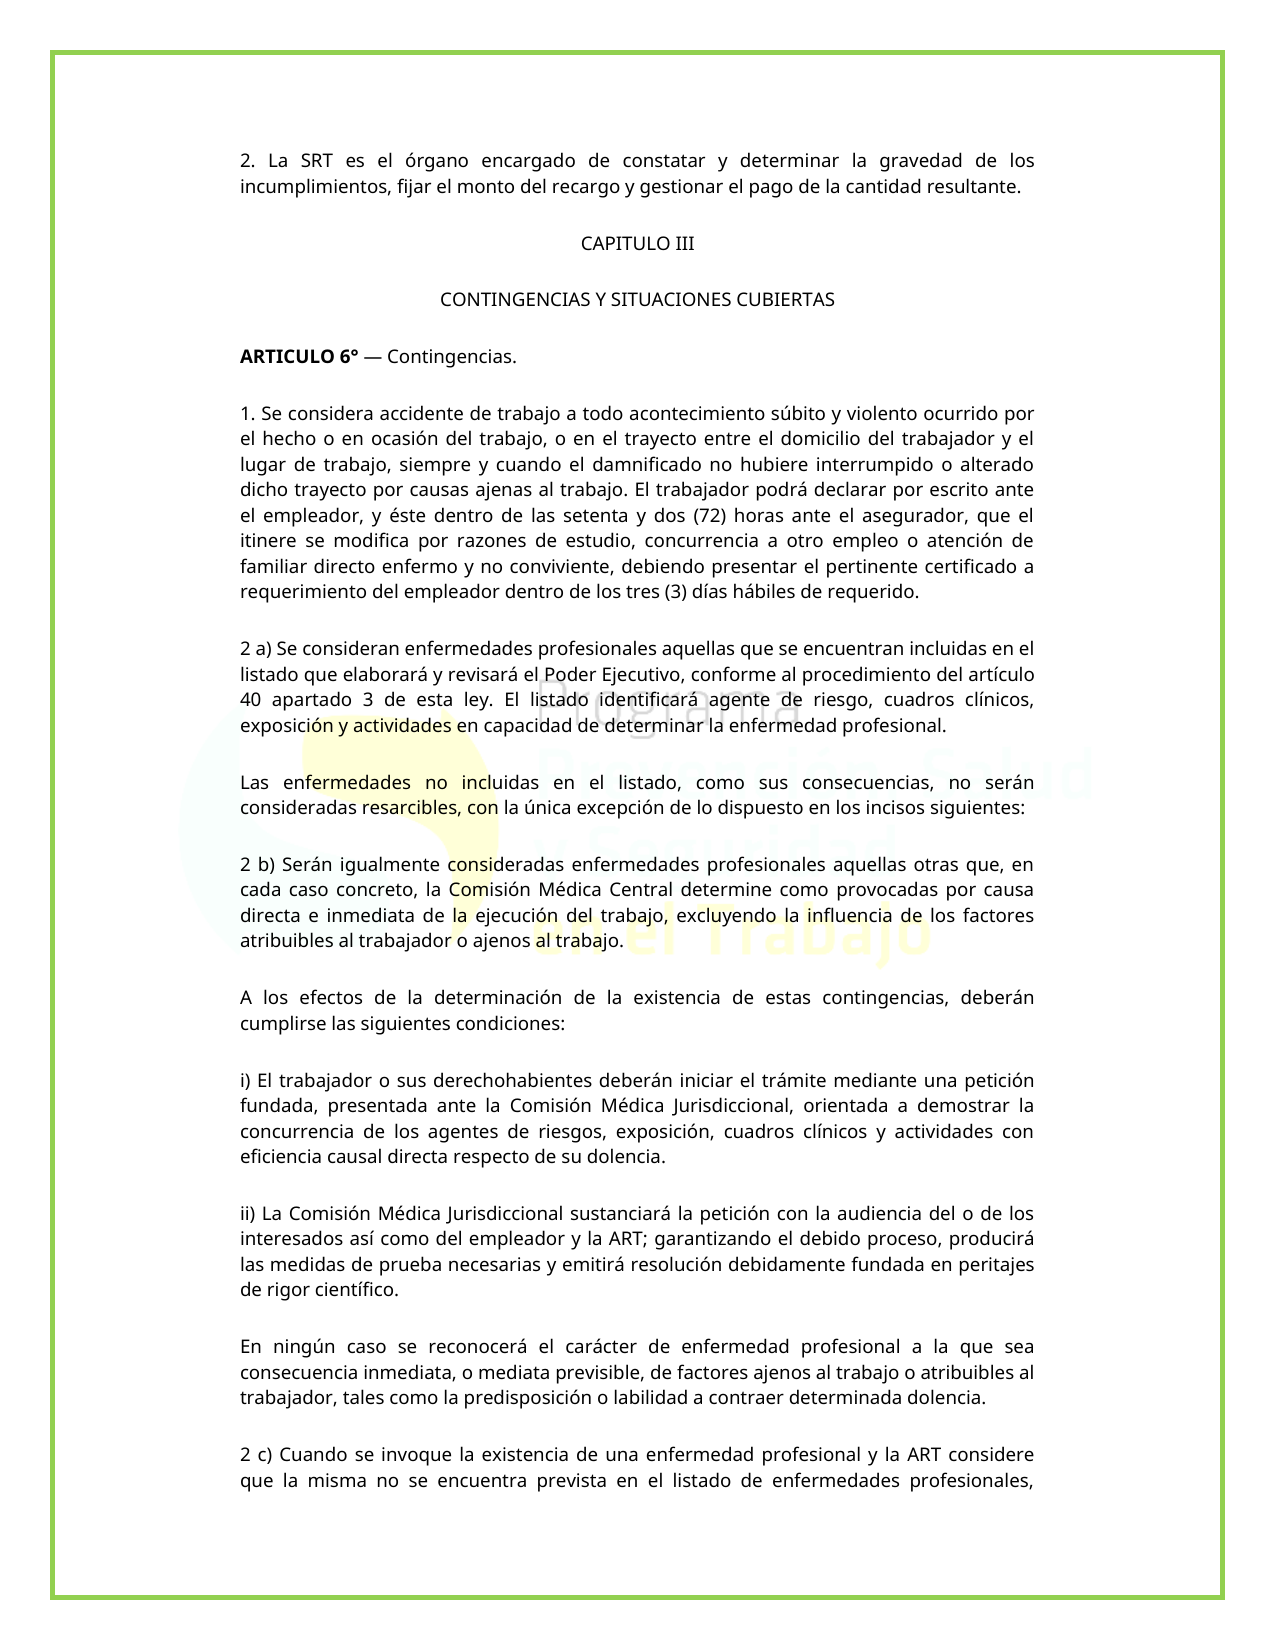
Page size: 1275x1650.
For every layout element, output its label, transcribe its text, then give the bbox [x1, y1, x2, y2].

text A los efectos de la determinación de la existencia de estas contingencias, deberán cumplirse las siguientes condiciones: [240, 984, 1035, 1036]
text 2. La SRT es el órgano encargado de constatar y determinar la gravedad de los incumplimientos, fijar el monto del recargo y gestionar el pago de la cantidad resultante. [240, 148, 1035, 199]
text 2 b) Serán igualmente consideradas enfermedades profesionales aquellas otras que, en cada caso concreto, la Comisión Médica Central determine como provocadas por causa directa e inmediata de la ejecución del trabajo, excluyendo la influencia de los factores atribuibles al trabajador o ajenos al trabajo. [240, 851, 1035, 953]
text 1. Se considera accidente de trabajo a todo acontecimiento súbito y violento ocurrido por el hecho o en ocasión del trabajo, o en el trayecto entre el domicilio del trabajador y el lugar de trabajo, siempre y cuando el damnificado no hubiere interrumpido o alterado dicho trayecto por causas ajenas al trabajo. El trabajador podrá declarar por escrito ante el empleador, y éste dentro de las setenta y dos (72) horas ante el asegurador, que el itinere se modifica por razones de estudio, concurrencia a otro empleo o atención de familiar directo enfermo y no conviviente, debiendo presentar el pertinente certificado a requerimiento del empleador dentro de los tres (3) días hábiles de requerido. [240, 400, 1035, 604]
text ii) La Comisión Médica Jurisdiccional sustanciará la petición con la audiencia del o de los interesados así como del empleador y la ART; garantizando el debido proceso, producirá las medidas de prueba necesarias y emitirá resolución debidamente fundada en peritajes de rigor científico. [240, 1200, 1035, 1302]
text CONTINGENCIAS Y SITUACIONES CUBIERTAS [240, 287, 1035, 312]
text ARTICULO 6° — Contingencias. [240, 343, 1035, 369]
text i) El trabajador o sus derechohabientes deberán iniciar el trámite mediante una petición fundada, presentada ante la Comisión Médica Jurisdiccional, orientada a demostrar la concurrencia de los agentes de riesgos, exposición, cuadros clínicos y actividades con eficiencia causal directa respecto de su dolencia. [240, 1067, 1035, 1169]
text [240, 1441, 1035, 1492]
text CAPITULO III [240, 230, 1035, 255]
text Las enfermedades no incluidas en el listado, como sus consecuencias, no serán consideradas resarcibles, con la única excepción de lo dispuesto en los incisos siguientes: [240, 769, 1035, 820]
text En ningún caso se reconocerá el carácter de enfermedad profesional a la que sea consecuencia inmediata, o mediata previsible, de factores ajenos al trabajo o atribuibles al trabajador, tales como la predisposición o labilidad a contraer determinada dolencia. [240, 1333, 1035, 1410]
text 2 a) Se consideran enfermedades profesionales aquellas que se encuentran incluidas en el listado que elaborará y revisará el Poder Ejecutivo, conforme al procedimiento del artículo 40 apartado 3 de esta ley. El listado identificará agente de riesgo, cuadros clínicos, exposición y actividades en capacidad de determinar la enfermedad profesional. [240, 636, 1035, 738]
